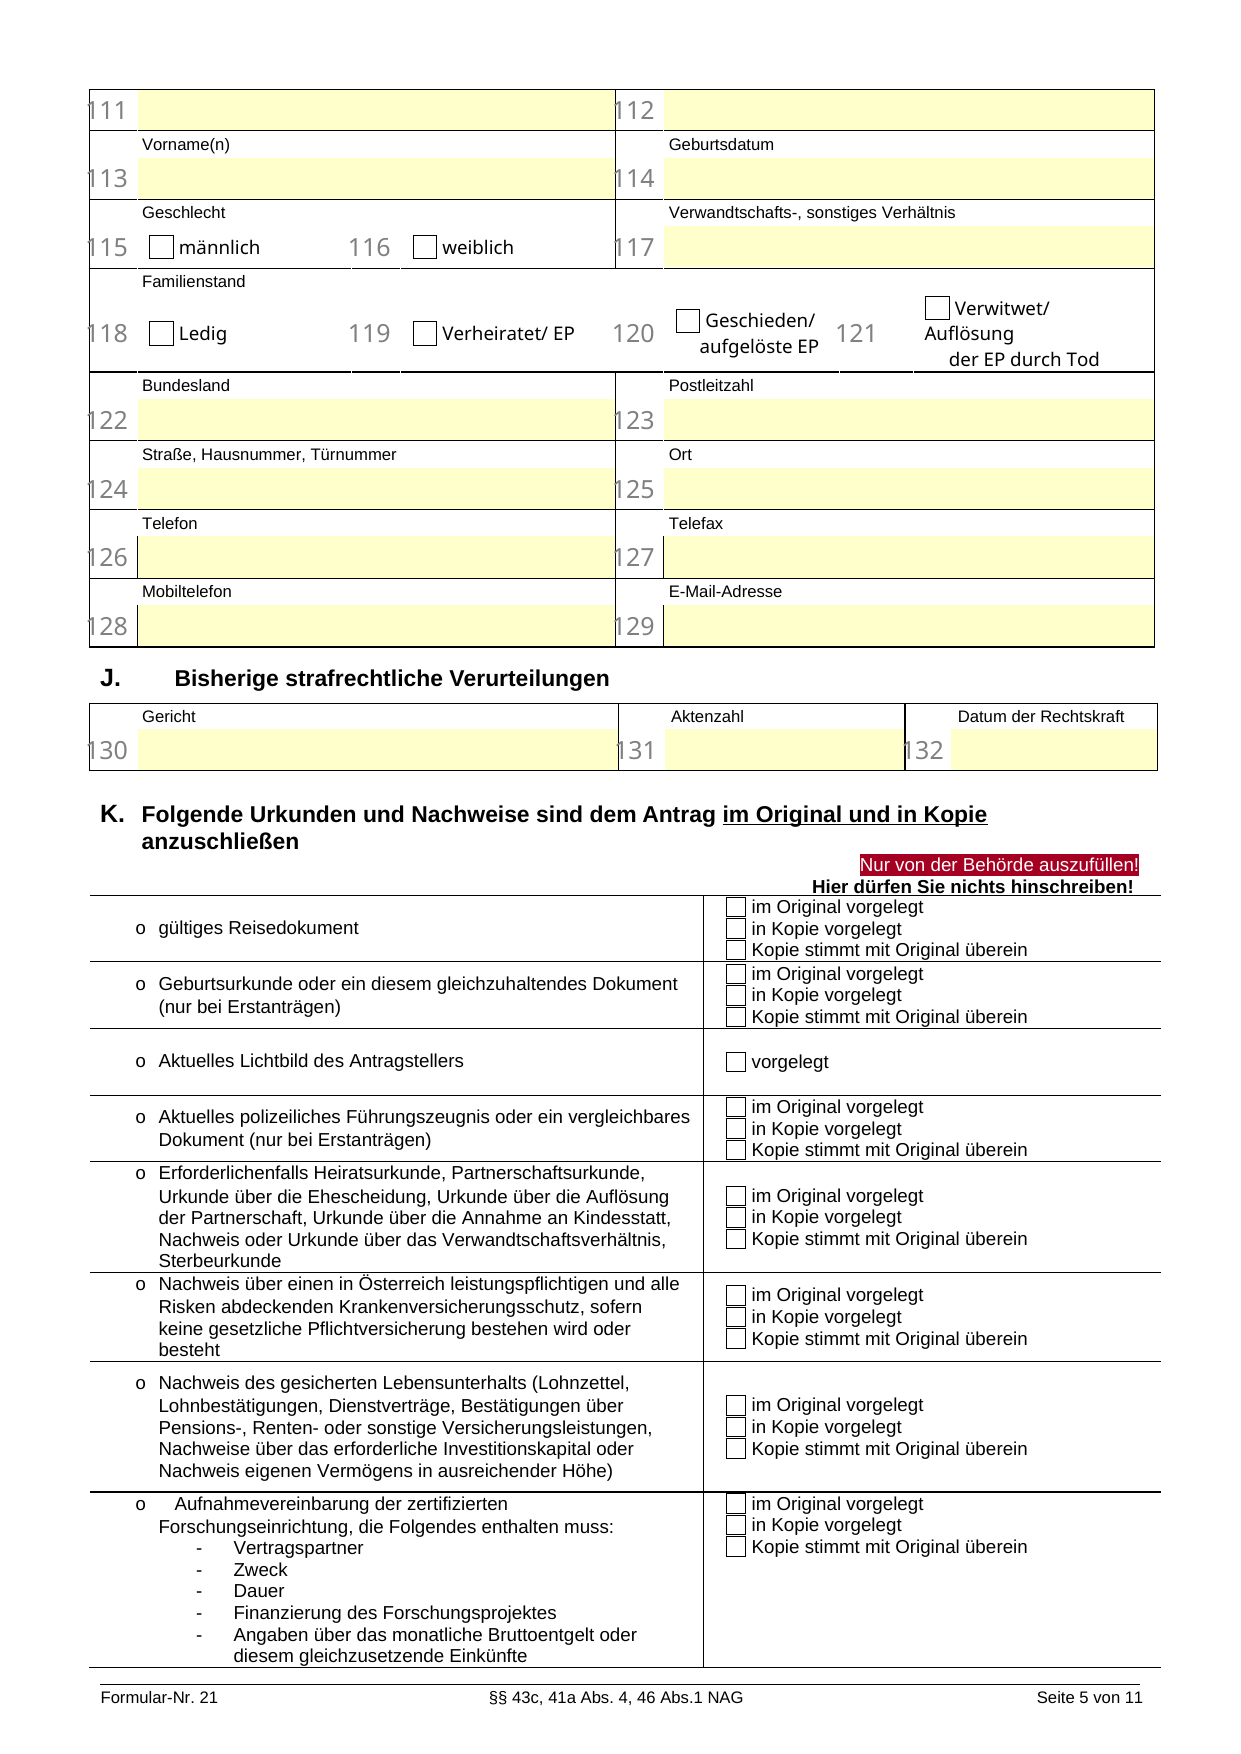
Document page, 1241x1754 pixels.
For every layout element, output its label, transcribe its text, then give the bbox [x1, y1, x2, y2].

table_cell [138, 605, 615, 646]
table_cell [664, 468, 1154, 509]
table_cell [90, 729, 137, 770]
table_cell [616, 605, 663, 646]
table_cell [90, 90, 137, 130]
table_cell Telefon [90, 510, 615, 536]
table_cell [840, 295, 913, 371]
table_cell [616, 536, 663, 578]
table_cell [90, 468, 137, 509]
table_cell Erforderlichenfalls Heiratsurkunde, Partnerschaftsurkunde, Urkunde über die Ehescheidung, Urkunde über die Auflösung der Partnerschaft, Urkunde über die Annahme an Kindesstatt, Nachweis oder Urkunde über das Verwandtschaftsverhältnis, Sterbeurkunde [90, 1162, 703, 1272]
table_cell Vorname(n) [90, 131, 615, 157]
table_cell [664, 90, 1154, 130]
table_cell Straße, Hausnummer, Türnummer [90, 441, 615, 468]
table_cell Postleitzahl [616, 373, 1154, 399]
table_cell im Original vorgelegt in Kopie vorgelegt Kopie stimmt mit Original überein [704, 962, 1161, 1028]
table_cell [89, 1493, 703, 1667]
table_cell [664, 226, 1154, 267]
table_cell im Original vorgelegt in Kopie vorgelegt Kopie stimmt mit Original überein [704, 896, 1161, 961]
table_cell [616, 226, 663, 267]
table_cell [90, 605, 137, 646]
table_cell weiblich [401, 226, 615, 267]
table_cell [664, 158, 1154, 199]
table_cell [138, 158, 615, 199]
table_cell Ort [616, 441, 1154, 468]
table_cell Verwitwet/ Auflösung der EP durch Tod [914, 295, 1154, 371]
table_cell [616, 295, 663, 371]
table_cell [616, 468, 663, 509]
table_cell männlich [138, 226, 351, 267]
table_cell [906, 729, 950, 770]
table_cell Nachweis über einen in Österreich leistungspflichtigen und alle Risken abdeckenden Krankenversicherungsschutz, sofern keine gesetzliche Pflichtversicherung bestehen wird oder besteht [90, 1273, 703, 1361]
table_cell [664, 605, 1154, 646]
table_cell [138, 90, 615, 130]
table_cell Geburtsurkunde oder ein diesem gleichzuhaltendes Dokument (nur bei Erstanträgen) [90, 962, 703, 1028]
table_cell im Original vorgelegt in Kopie vorgelegt Kopie stimmt mit Original überein [704, 1273, 1161, 1361]
table_header Bisherige strafrechtliche Verurteilungen [90, 651, 1176, 703]
table_cell [616, 158, 663, 199]
table_cell Aktuelles polizeiliches Führungszeugnis oder ein vergleichbares Dokument (nur bei Erstanträgen) [90, 1096, 703, 1161]
table_cell Geburtsdatum [616, 131, 1154, 157]
table_cell [951, 729, 1157, 770]
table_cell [704, 1493, 1161, 1667]
table_cell [619, 729, 664, 770]
table_cell E-Mail-Adresse [616, 579, 1154, 605]
table_cell Geschieden/ aufgelöste EP [664, 295, 839, 371]
table_cell Gericht [90, 704, 618, 729]
table_cell [138, 399, 615, 440]
table_cell [138, 729, 618, 770]
table_cell Verheiratet/ EP [401, 295, 615, 371]
table_cell Geschlecht [90, 200, 615, 226]
table_cell [90, 226, 137, 267]
table_cell [664, 399, 1154, 440]
table_cell [664, 536, 1154, 578]
table_cell Familienstand [90, 269, 1154, 295]
table_cell im Original vorgelegt in Kopie vorgelegt Kopie stimmt mit Original überein [704, 1362, 1161, 1491]
table_cell [138, 536, 615, 578]
table_cell Datum der Rechtskraft [906, 704, 1157, 729]
table_cell Verwandtschafts-, sonstiges Verhältnis [616, 200, 1154, 226]
table_cell im Original vorgelegt in Kopie vorgelegt Kopie stimmt mit Original überein [704, 1096, 1161, 1161]
table_cell [665, 729, 904, 770]
table_cell [616, 399, 663, 440]
table_cell [352, 295, 400, 371]
table_cell [90, 399, 137, 440]
table_cell Ledig [138, 295, 351, 371]
table_cell [616, 90, 663, 130]
table_cell Bundesland [90, 373, 615, 399]
table_cell [352, 226, 400, 267]
table_cell Nachweis des gesicherten Lebensunterhalts (Lohnzettel, Lohnbestätigungen, Dienstverträge, Bestätigungen über Pensions-, Renten- oder sonstige Versicherungsleistungen, Nachweise über das erforderliche Investitionskapital oder Nachweis eigenen Vermögens in ausreichender Höhe) [90, 1362, 703, 1491]
table_cell Telefax [616, 510, 1154, 536]
table_cell Aktuelles Lichtbild des Antragstellers [90, 1029, 703, 1094]
table_cell [90, 295, 137, 371]
table_cell [90, 158, 137, 199]
table_cell vorgelegt [704, 1029, 1161, 1094]
table_cell [138, 468, 615, 509]
table_cell im Original vorgelegt in Kopie vorgelegt Kopie stimmt mit Original überein [704, 1162, 1161, 1272]
table_cell Aktenzahl [619, 704, 904, 729]
table_cell Mobiltelefon [90, 579, 615, 605]
table_cell gültiges Reisedokument [90, 896, 703, 961]
table_cell [90, 536, 137, 578]
table_header Folgende Urkunden und Nachweise sind dem Antrag im Original und in Kopie anzuschließen Nur von der Behörde auszufüllen! Hier dürfen Sie nichts hinschreiben! [90, 799, 1161, 894]
